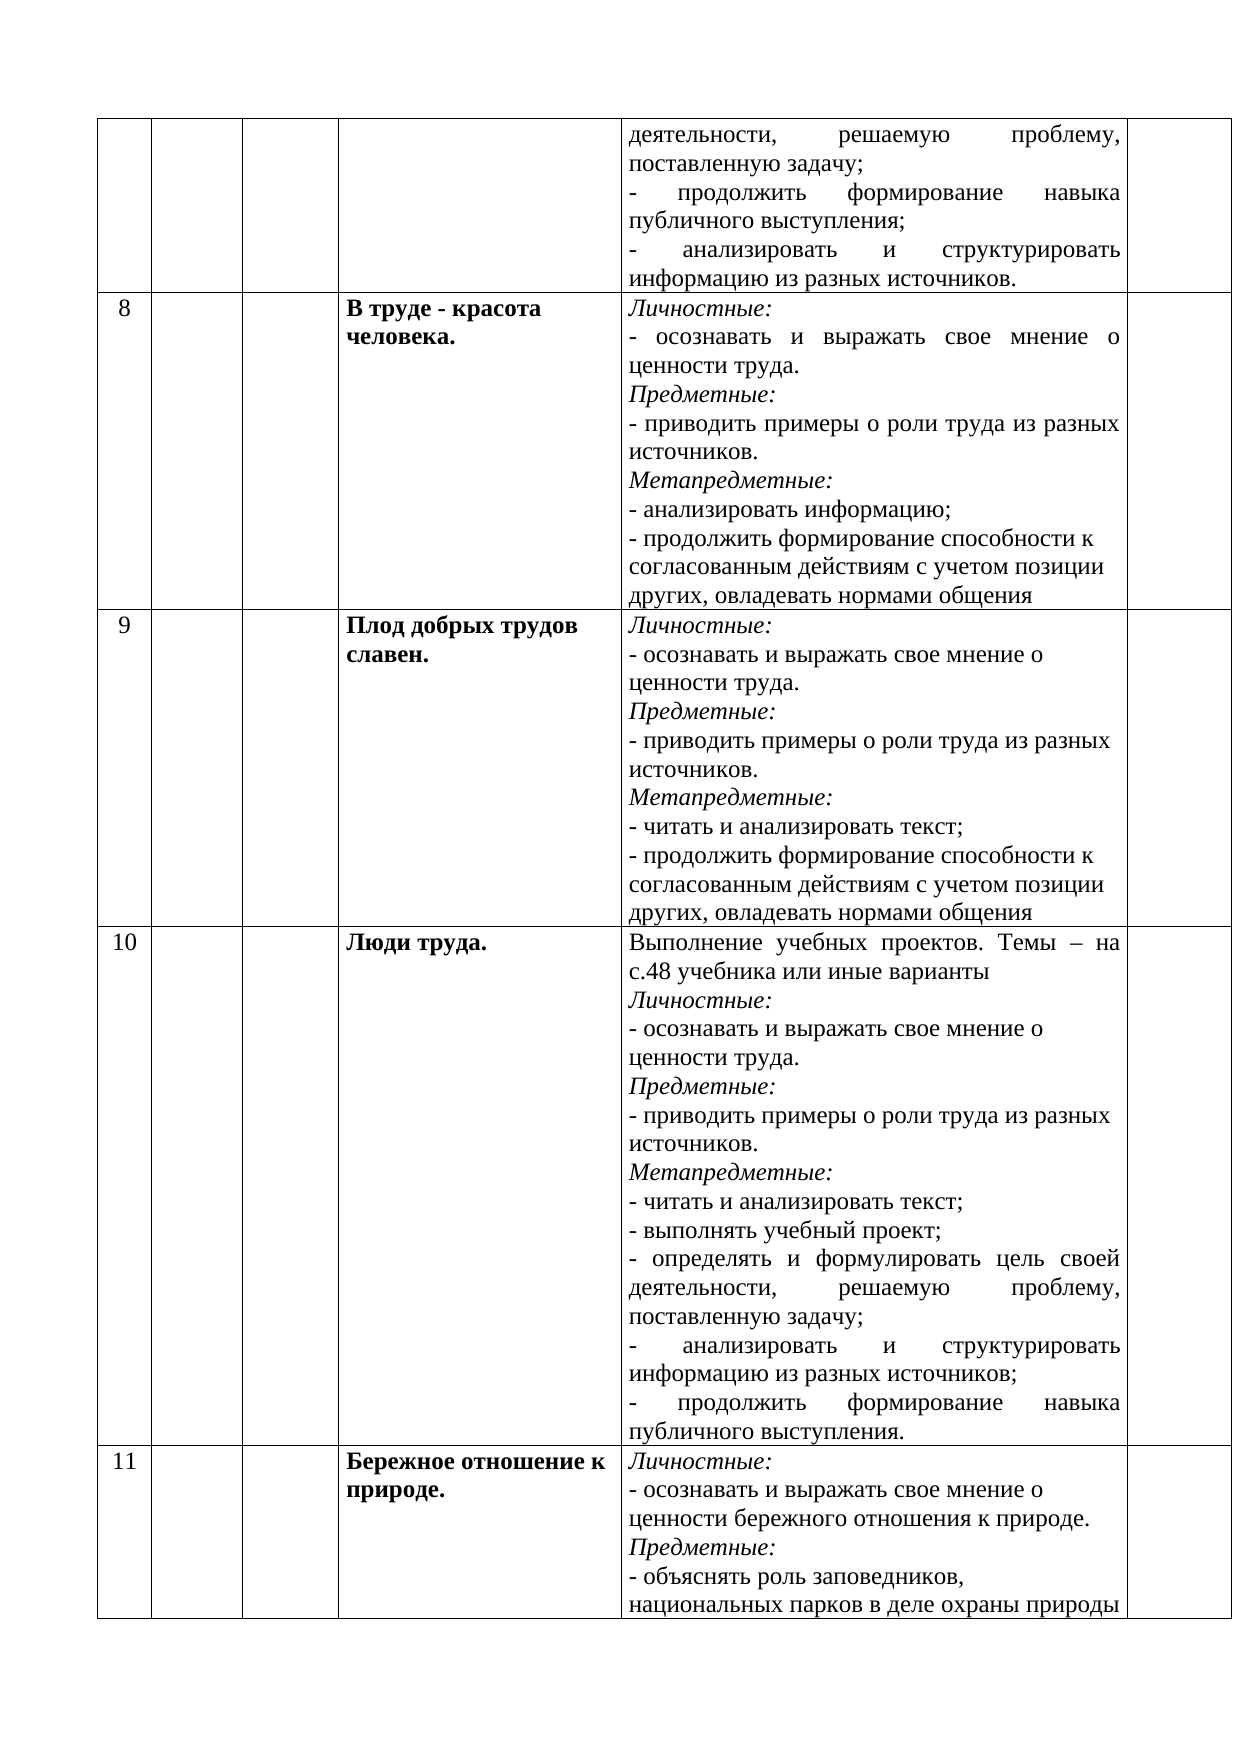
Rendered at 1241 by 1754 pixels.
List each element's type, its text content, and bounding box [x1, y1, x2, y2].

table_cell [339, 1446, 621, 1618]
table_cell [243, 1446, 338, 1618]
table_cell [243, 119, 338, 292]
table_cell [622, 119, 1127, 292]
table_cell [243, 610, 338, 926]
table_cell [152, 610, 242, 926]
table_cell Личностные: - осознавать и выражать свое мнение о ценности труда. Предметные: - приводить примеры о роли труда из разных источников. Метапредметные: - анализировать информацию; - продолжить формирование способности к согласованным действиям с учетом позиции других, овладевать нормами общения [622, 293, 1127, 609]
table_cell [152, 119, 242, 292]
table_cell [152, 293, 242, 609]
table_cell Плод добрых трудов славен. [339, 610, 621, 926]
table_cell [339, 119, 621, 292]
table_cell 10 [98, 927, 151, 1445]
table_cell 7 [98, 119, 151, 292]
table_cell 8 [98, 293, 151, 609]
table_cell [152, 927, 242, 1445]
table_cell [1128, 1446, 1231, 1618]
table_cell В труде - красота человека. [339, 293, 621, 609]
table_cell [243, 927, 338, 1445]
table_cell [1128, 610, 1231, 926]
table_cell 9 [98, 610, 151, 926]
table_cell Личностные: - осознавать и выражать свое мнение о ценности труда. Предметные: - приводить примеры о роли труда из разных источников. Метапредметные: - читать и анализировать текст; - продолжить формирование способности к согласованным действиям с учетом позиции других, овладевать нормами общения [622, 610, 1127, 926]
table_cell [1128, 119, 1231, 292]
table_cell Выполнение учебных проектов. Темы – на с.48 учебника или иные варианты Личностные: - осознавать и выражать свое мнение о ценности труда. Предметные: - приводить примеры о роли труда из разных источников. Метапредметные: - читать и анализировать текст; - выполнять учебный проект; - определять и формулировать цель своей деятельности, решаемую проблему, поставленную задачу; - анализировать и структурировать информацию из разных источников; - продолжить формирование навыка публичного выступления. [622, 927, 1127, 1445]
table_cell Люди труда. [339, 927, 621, 1445]
table_cell [152, 1446, 242, 1618]
table_cell 11 [98, 1446, 151, 1618]
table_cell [622, 1446, 1127, 1618]
table_cell [243, 293, 338, 609]
table_cell [1128, 293, 1231, 609]
table_cell [1128, 927, 1231, 1445]
